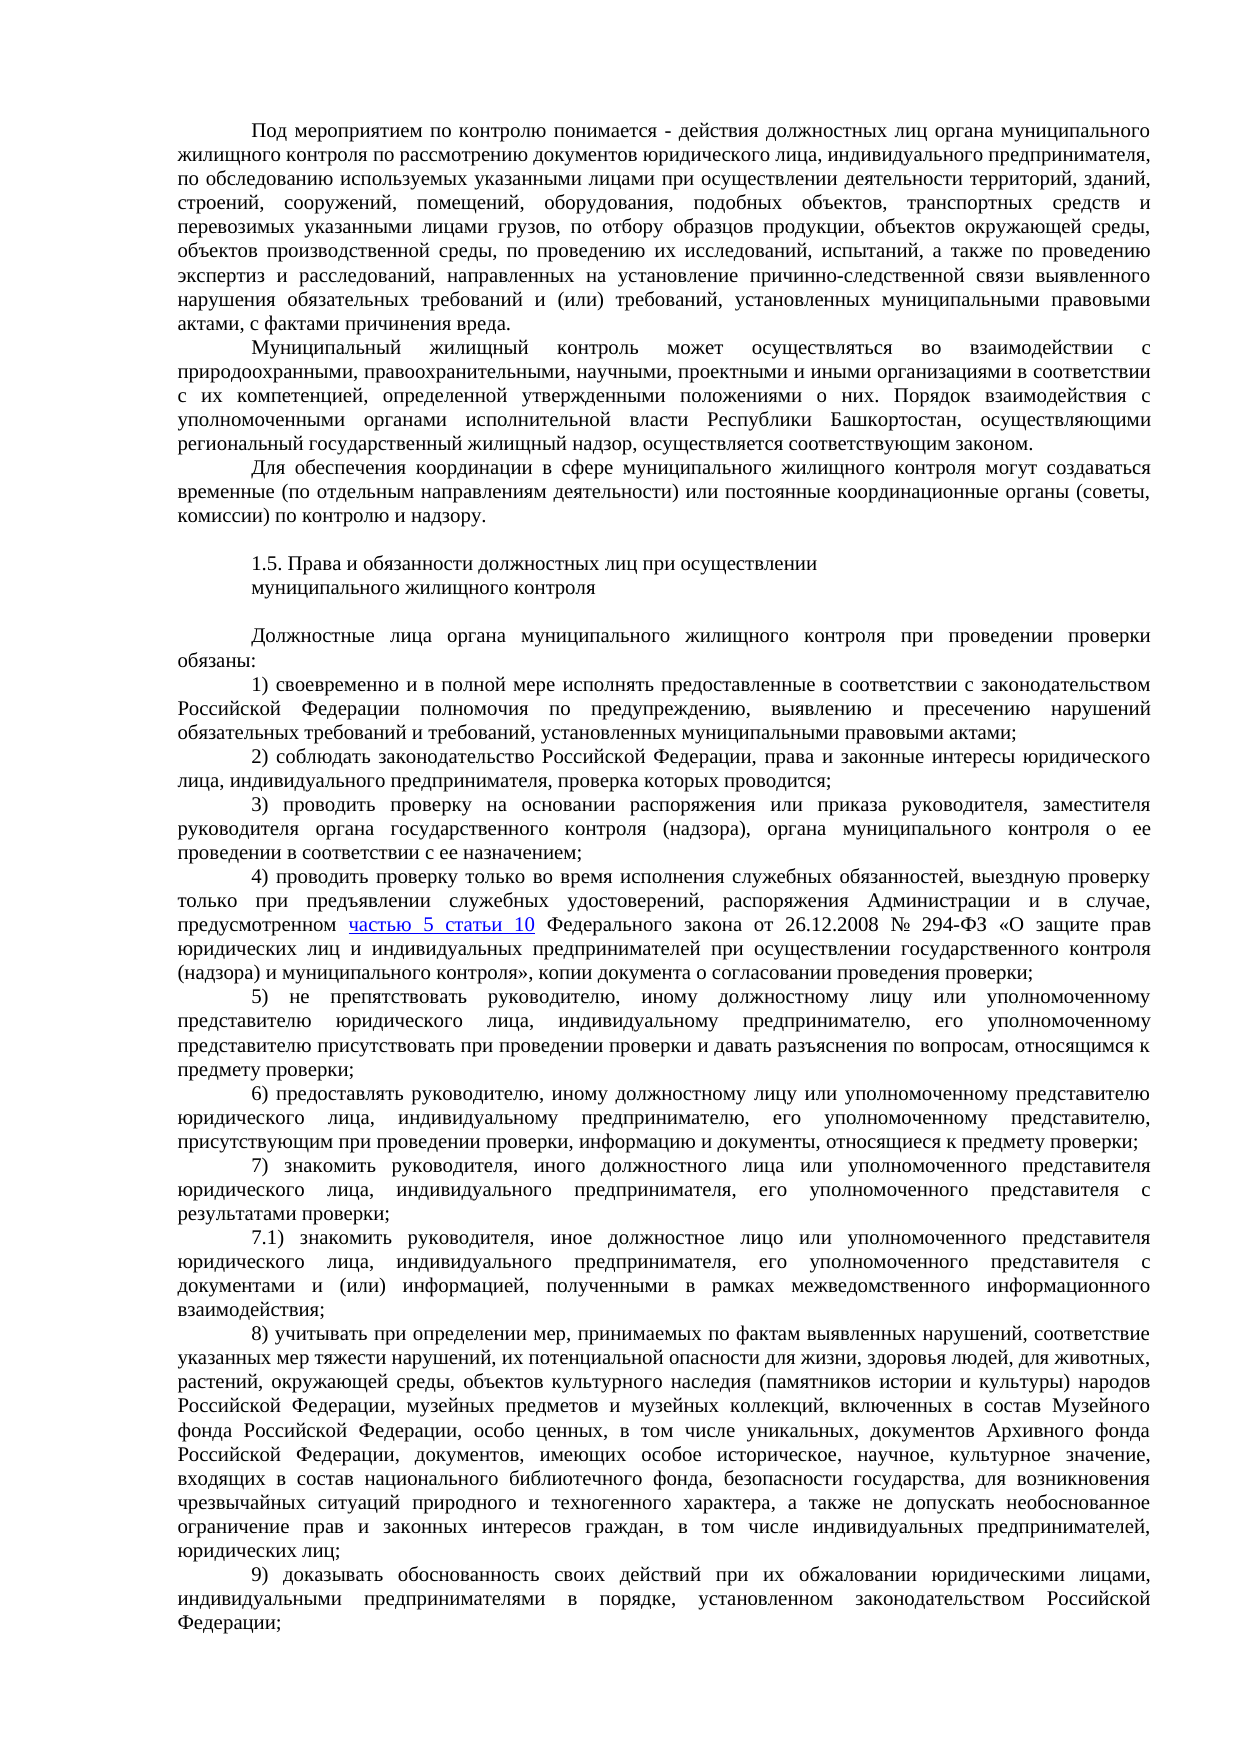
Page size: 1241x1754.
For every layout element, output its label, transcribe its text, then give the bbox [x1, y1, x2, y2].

text 2) соблюдать законодательство Российской Федерации, права и законные интересы юридического лица, индивидуального предпринимателя, проверка которых проводится; [177, 744, 1152, 792]
text 9) доказывать обоснованность своих действий при их обжаловании юридическими лицами, индивидуальными предпринимателями в порядке, установленном законодательством Российской Федерации; [177, 1562, 1152, 1634]
text 3) проводить проверку на основании распоряжения или приказа руководителя, заместителя руководителя органа государственного контроля (надзора), органа муниципального контроля о ее проведении в соответствии с ее назначением; [177, 792, 1152, 864]
text Для обеспечения координации в сфере муниципального жилищного контроля могут создаваться временные (по отдельным направлениям деятельности) или постоянные координационные органы (советы, комиссии) по контролю и надзору. [177, 455, 1152, 527]
text Должностные лица органа муниципального жилищного контроля при проведении проверки обязаны: [177, 623, 1152, 672]
text 1.5. Права и обязанности должностных лиц при осуществлении [177, 551, 1152, 575]
text 4) проводить проверку только во время исполнения служебных обязанностей, выездную проверку только при предъявлении служебных удостоверений, распоряжения Администрации и в случае, предусмотренном частью 5 статьи 10 Федерального закона от 26.12.2008 № 294-ФЗ «О защите прав юридических лиц и индивидуальных предпринимателей при осуществлении государственного контроля (надзора) и муниципального контроля», копии документа о согласовании проведения проверки; [177, 864, 1152, 984]
text 7.1) знакомить руководителя, иное должностное лицо или уполномоченного представителя юридического лица, индивидуального предпринимателя, его уполномоченного представителя с документами и (или) информацией, полученными в рамках межведомственного информационного взаимодействия; [177, 1225, 1152, 1321]
text муниципального жилищного контроля [177, 575, 1152, 599]
text 6) предоставлять руководителю, иному должностному лицу или уполномоченному представителю юридического лица, индивидуальному предпринимателю, его уполномоченному представителю, присутствующим при проведении проверки, информацию и документы, относящиеся к предмету проверки; [177, 1081, 1152, 1153]
text 7) знакомить руководителя, иного должностного лица или уполномоченного представителя юридического лица, индивидуального предпринимателя, его уполномоченного представителя с результатами проверки; [177, 1153, 1152, 1225]
text Под мероприятием по контролю понимается - действия должностных лиц органа муниципального жилищного контроля по рассмотрению документов юридического лица, индивидуального предпринимателя, по обследованию используемых указанными лицами при осуществлении деятельности территорий, зданий, строений, сооружений, помещений, оборудования, подобных объектов, транспортных средств и перевозимых указанными лицами грузов, по отбору образцов продукции, объектов окружающей среды, объектов производственной среды, по проведению их исследований, испытаний, а также по проведению экспертиз и расследований, направленных на установление причинно-следственной связи выявленного нарушения обязательных требований и (или) требований, установленных муниципальными правовыми актами, с фактами причинения вреда. [177, 118, 1152, 335]
text 8) учитывать при определении мер, принимаемых по фактам выявленных нарушений, соответствие указанных мер тяжести нарушений, их потенциальной опасности для жизни, здоровья людей, для животных, растений, окружающей среды, объектов культурного наследия (памятников истории и культуры) народов Российской Федерации, музейных предметов и музейных коллекций, включенных в состав Музейного фонда Российской Федерации, особо ценных, в том числе уникальных, документов Архивного фонда Российской Федерации, документов, имеющих особое историческое, научное, культурное значение, входящих в состав национального библиотечного фонда, безопасности государства, для возникновения чрезвычайных ситуаций природного и техногенного характера, а также не допускать необоснованное ограничение прав и законных интересов граждан, в том числе индивидуальных предпринимателей, юридических лиц; [177, 1321, 1152, 1562]
text 1) своевременно и в полной мере исполнять предоставленные в соответствии с законодательством Российской Федерации полномочия по предупреждению, выявлению и пресечению нарушений обязательных требований и требований, установленных муниципальными правовыми актами; [177, 672, 1152, 744]
text 5) не препятствовать руководителю, иному должностному лицу или уполномоченному представителю юридического лица, индивидуальному предпринимателю, его уполномоченному представителю присутствовать при проведении проверки и давать разъяснения по вопросам, относящимся к предмету проверки; [177, 984, 1152, 1081]
text Муниципальный жилищный контроль может осуществляться во взаимодействии с природоохранными, правоохранительными, научными, проектными и иными организациями в соответствии с их компетенцией, определенной утвержденными положениями о них. Порядок взаимодействия с уполномоченными органами исполнительной власти Республики Башкортостан, осуществляющими региональный государственный жилищный надзор, осуществляется соответствующим законом. [177, 335, 1152, 455]
